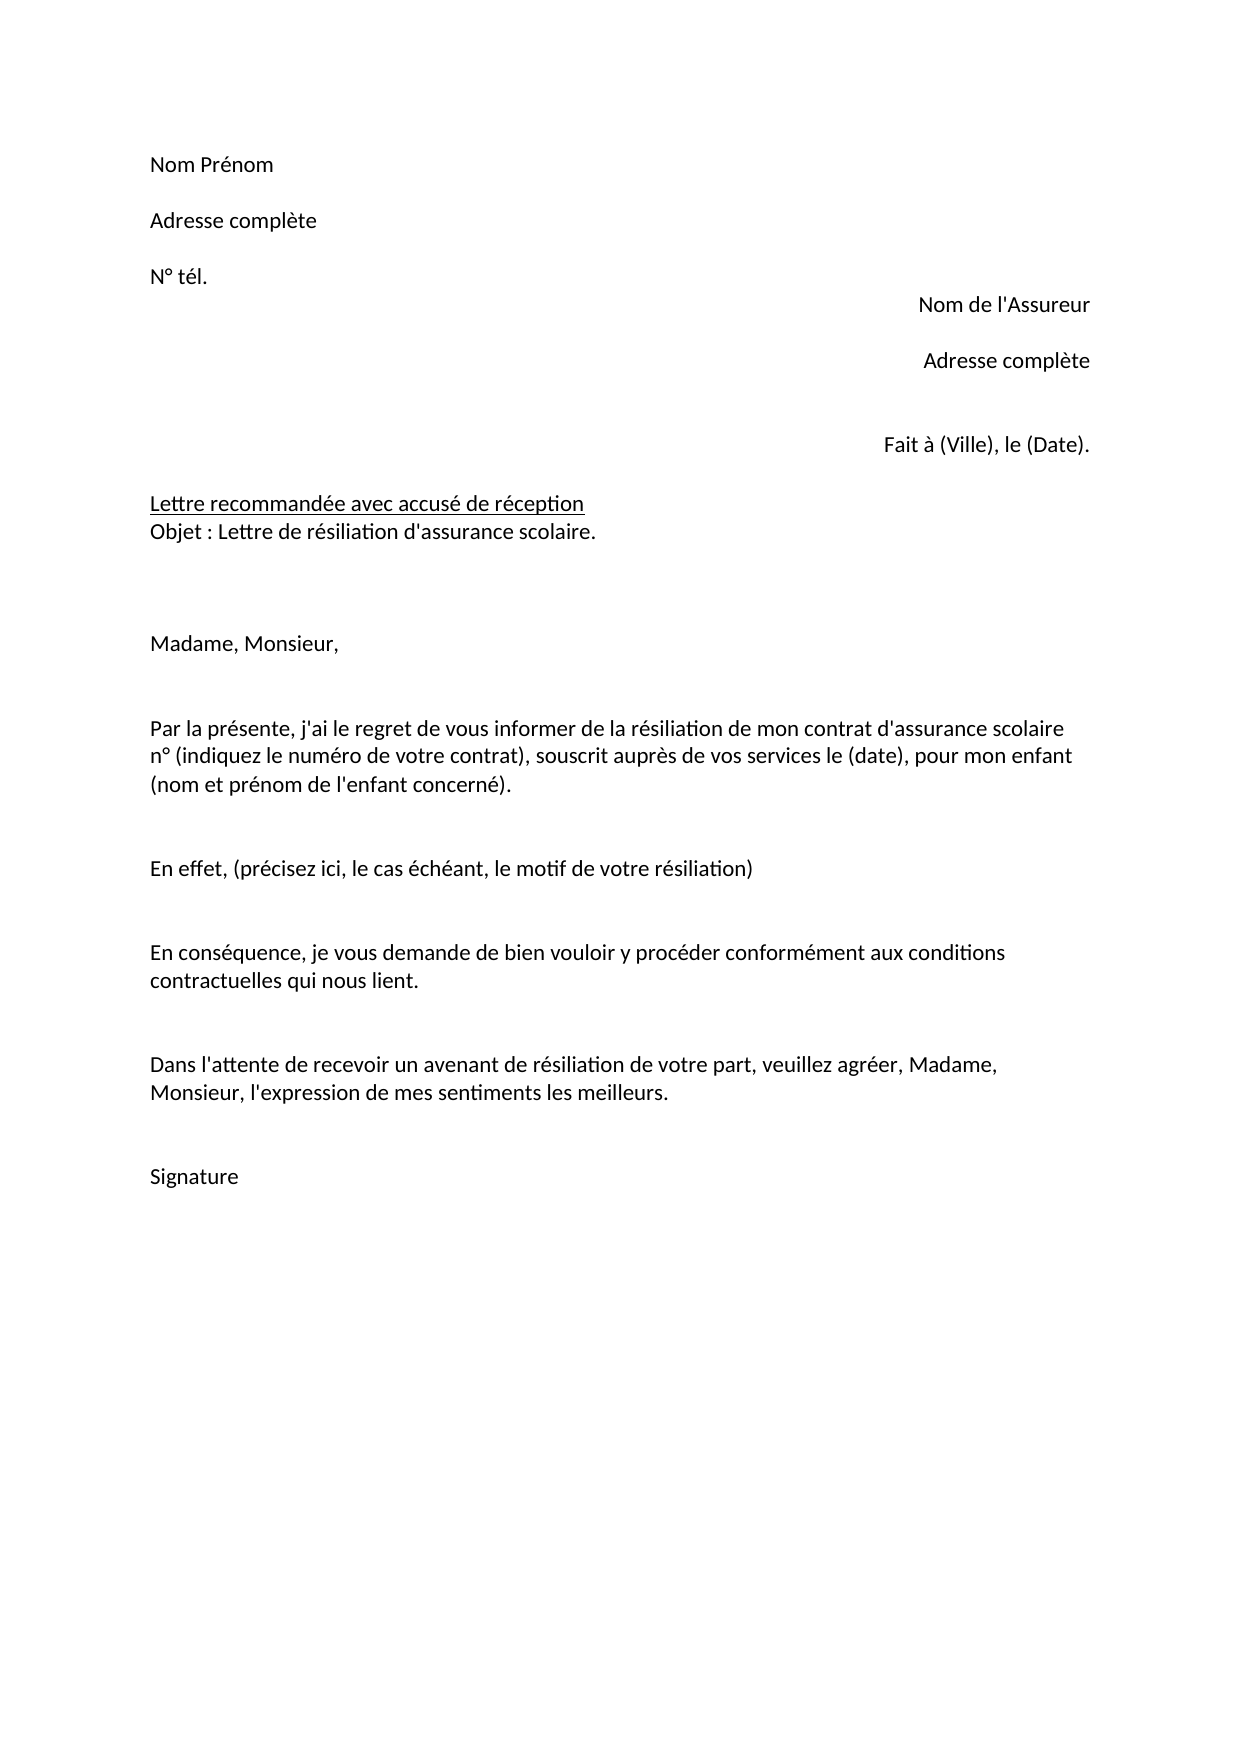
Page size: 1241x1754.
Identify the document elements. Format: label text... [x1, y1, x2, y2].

text Nom de l'Assureur Adresse complète Fait à (Ville), le (Date). [150, 290, 1090, 458]
text Nom Prénom Adresse complète N° tél. [150, 150, 1090, 290]
text Objet : Lettre de résiliation d'assurance scolaire. Madame, Monsieur, Par la présente, j'ai le regret de vous informer de la résiliation de mon contrat d'assurance scolaire n° (indiquez le numéro de votre contrat), souscrit auprès de vos services le (date), pour mon enfant (nom et prénom de l'enfant concerné). En effet, (précisez ici, le cas échéant, le motif de votre résiliation) En conséquence, je vous demande de bien vouloir y procéder conformément aux conditions contractuelles qui nous lient. Dans l'attente de recevoir un avenant de résiliation de votre part, veuillez agréer, Madame, Monsieur, l'expression de mes sentiments les meilleurs. Signature [150, 517, 1090, 1190]
text Lettre recommandée avec accusé de réception [150, 489, 1090, 517]
